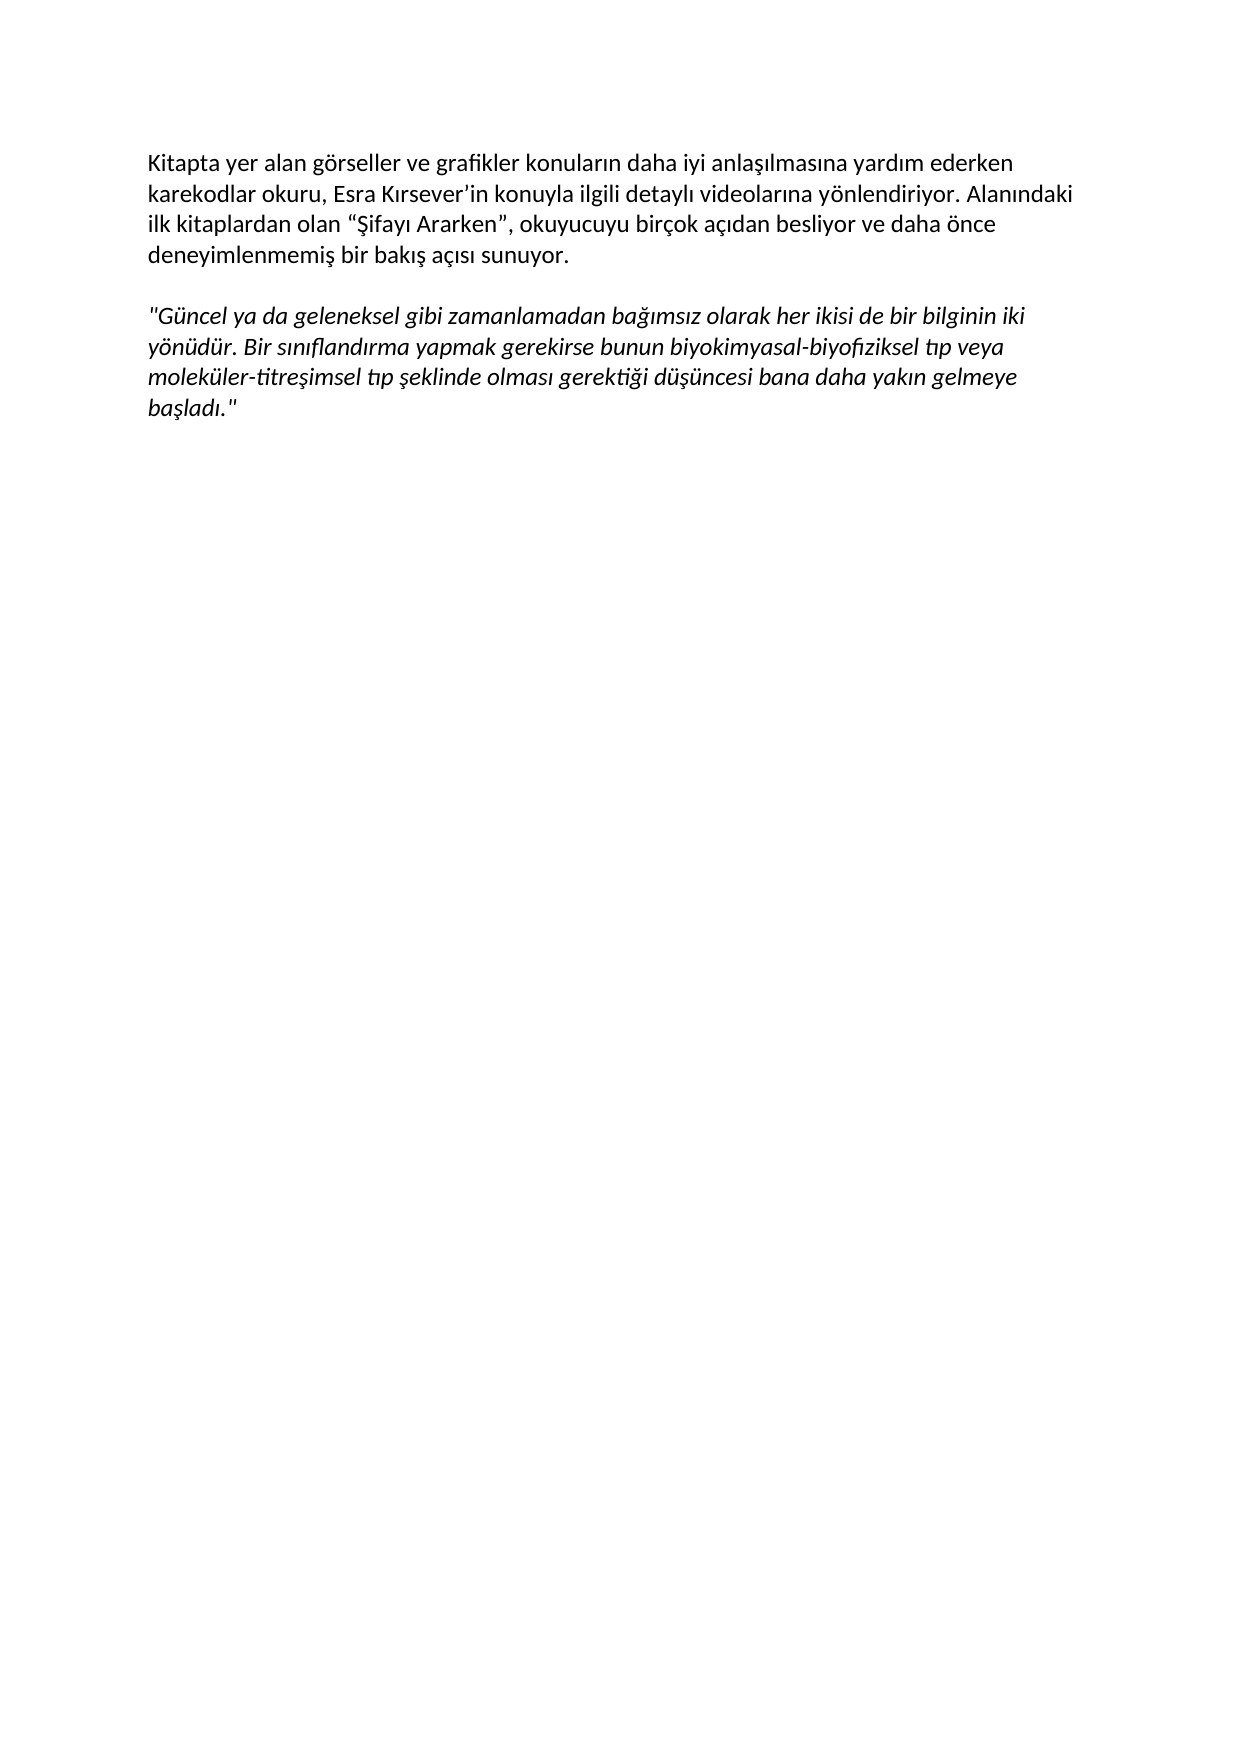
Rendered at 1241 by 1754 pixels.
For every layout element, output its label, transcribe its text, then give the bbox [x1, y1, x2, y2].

text Kitapta yer alan görseller ve grafikler konuların daha iyi anlaşılmasına yardım ederken karekodlar okuru, Esra Kırsever’in konuyla ilgili detaylı videolarına yönlendiriyor. Alanındaki ilk kitaplardan olan “Şifayı Ararken”, okuyucuyu birçok açıdan besliyor ve daha önce deneyimlenmemiş bir bakış açısı sunuyor. [148, 148, 1093, 270]
text "Güncel ya da geleneksel gibi zamanlamadan bağımsız olarak her ikisi de bir bilginin iki yönüdür. Bir sınıflandırma yapmak gerekirse bunun biyokimyasal-biyofiziksel tıp veya moleküler-titreşimsel tıp şeklinde olması gerektiği düşüncesi bana daha yakın gelmeye başladı." [148, 300, 1093, 422]
